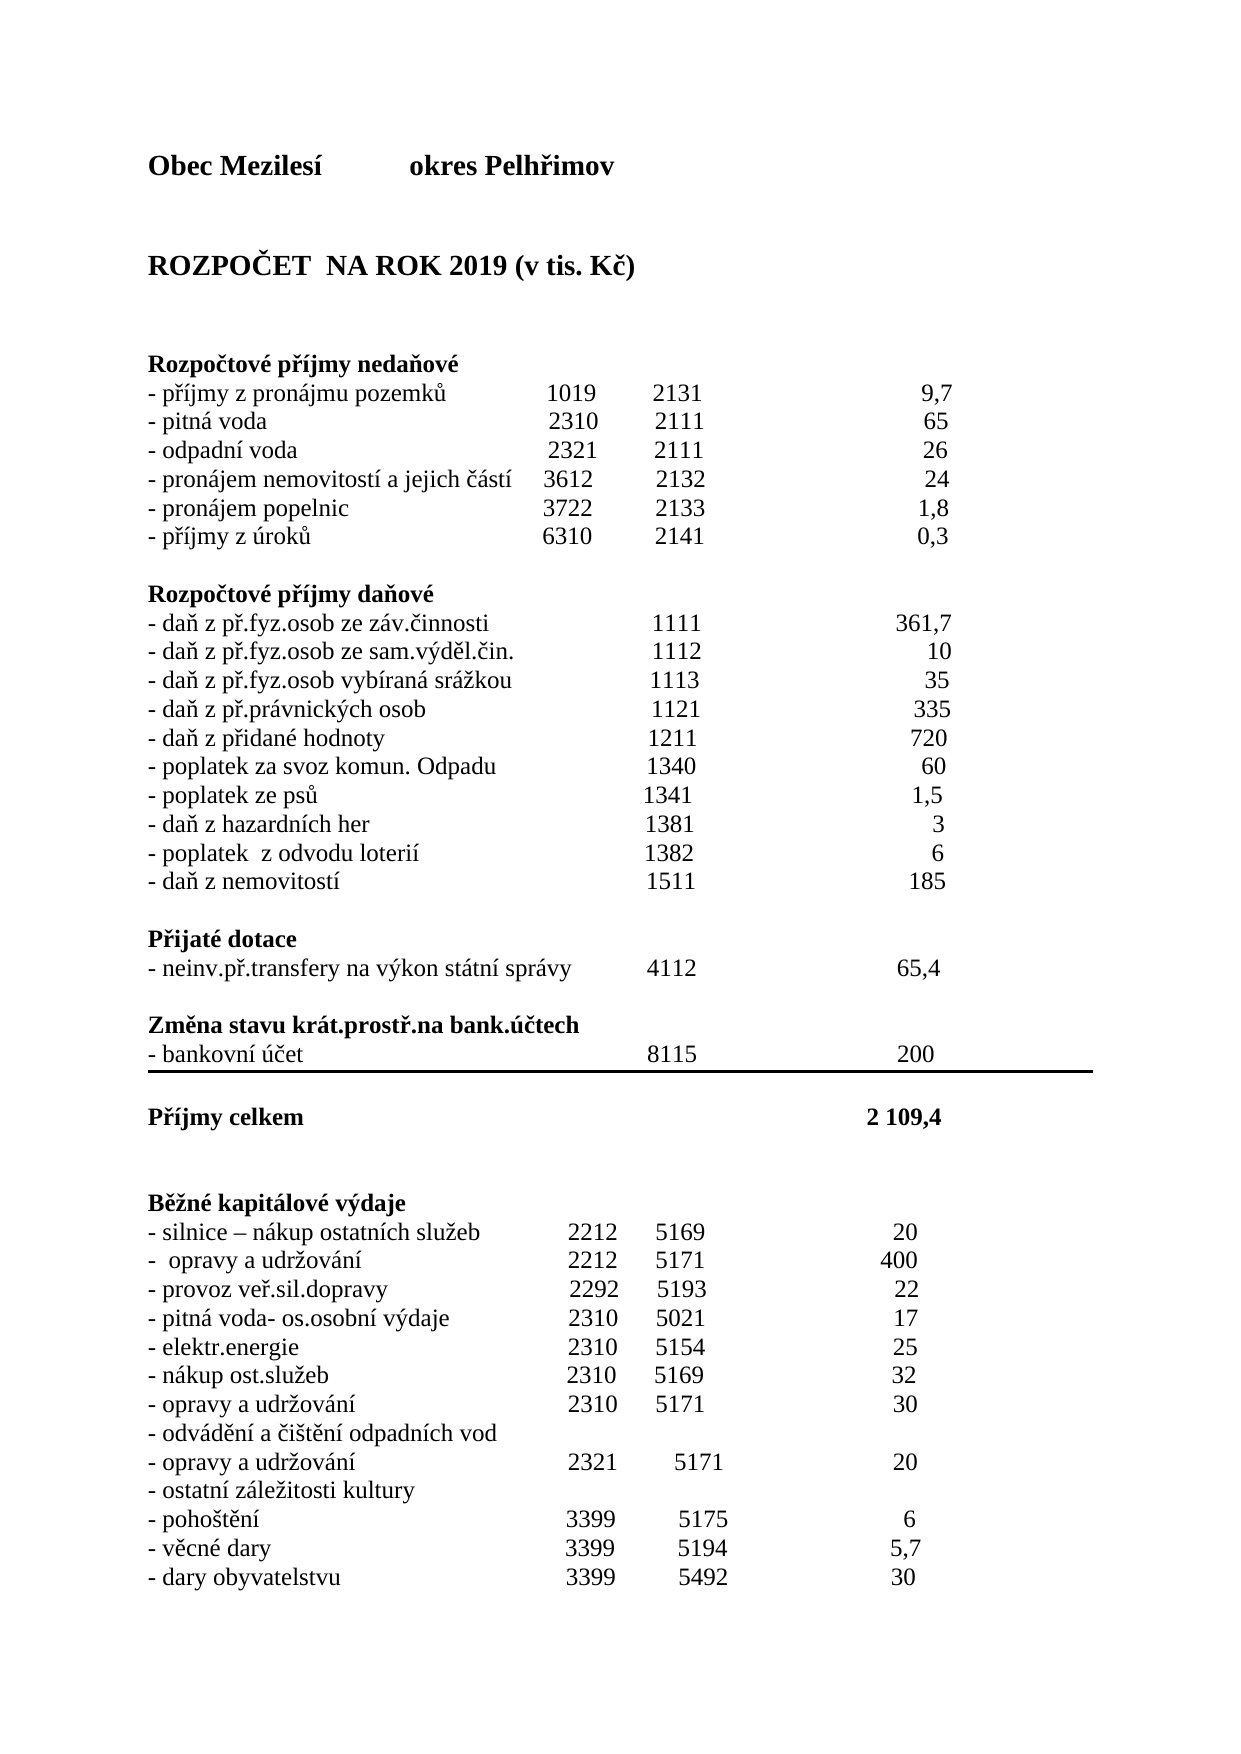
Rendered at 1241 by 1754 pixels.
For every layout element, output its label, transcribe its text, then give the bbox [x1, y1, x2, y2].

text - pitná voda- os.osobní výdaje 2310 5021 17 [148, 1303, 1093, 1332]
text - neinv.př.transfery na výkon státní správy 4112 65,4 [148, 953, 1093, 981]
text - elektr.energie 2310 5154 25 [148, 1332, 1093, 1360]
text - daň z přidané hodnoty 1211 720 [148, 723, 1093, 751]
text - daň z nemovitostí 1511 185 [148, 866, 1093, 895]
text - daň z př.právnických osob 1121 335 [148, 694, 1093, 723]
text - odvádění a čištění odpadních vod [148, 1418, 1093, 1447]
text - věcné dary 3399 5194 5,7 [148, 1533, 1093, 1562]
text - opravy a udržování 2310 5171 30 [148, 1389, 1093, 1418]
text ROZPOČET NA ROK 2019 (v tis. Kč) [148, 248, 1093, 282]
text - pohoštění 3399 5175 6 [148, 1504, 1093, 1533]
text - příjmy z pronájmu pozemků 1019 2131 9,7 [148, 378, 1093, 406]
text Změna stavu krát.prostř.na bank.účtech [148, 1010, 1093, 1039]
text - dary obyvatelstvu 3399 5492 30 [148, 1562, 1093, 1590]
text Přijaté dotace [148, 924, 1093, 953]
text - daň z př.fyz.osob ze záv.činnosti 1111 361,7 [148, 608, 1093, 636]
text - daň z př.fyz.osob ze sam.výděl.čin. 1112 10 [148, 636, 1093, 665]
text - ostatní záležitosti kultury [148, 1475, 1093, 1504]
text - opravy a udržování 2212 5171 400 [148, 1245, 1093, 1274]
text - poplatek z odvodu loterií 1382 6 [148, 838, 1093, 866]
text - poplatek za svoz komun. Odpadu 1340 60 [148, 751, 1093, 780]
text - pronájem popelnic 3722 2133 1,8 [148, 493, 1093, 521]
text - daň z př.fyz.osob vybíraná srážkou 1113 35 [148, 665, 1093, 694]
text Příjmy celkem 2 109,4 [148, 1102, 1093, 1130]
text - poplatek ze psů 1341 1,5 [148, 780, 1093, 809]
text - bankovní účet 8115 200 [148, 1039, 1093, 1070]
text - pitná voda 2310 2111 65 [148, 406, 1093, 435]
text - silnice – nákup ostatních služeb 2212 5169 20 [148, 1217, 1093, 1245]
text - nákup ost.služeb 2310 5169 32 [148, 1360, 1093, 1389]
text Rozpočtové příjmy nedaňové [148, 349, 1093, 378]
text - opravy a udržování 2321 5171 20 [148, 1447, 1093, 1475]
text Běžné kapitálové výdaje [148, 1188, 1093, 1217]
text - provoz veř.sil.dopravy 2292 5193 22 [148, 1274, 1093, 1303]
text Rozpočtové příjmy daňové [148, 579, 1093, 608]
text Obec Mezilesí okres Pelhřimov [148, 148, 1093, 181]
text - příjmy z úroků 6310 2141 0,3 [148, 521, 1093, 550]
text - daň z hazardních her 1381 3 [148, 809, 1093, 838]
text - odpadní voda 2321 2111 26 [148, 435, 1093, 464]
text - pronájem nemovitostí a jejich částí 3612 2132 24 [148, 464, 1093, 493]
